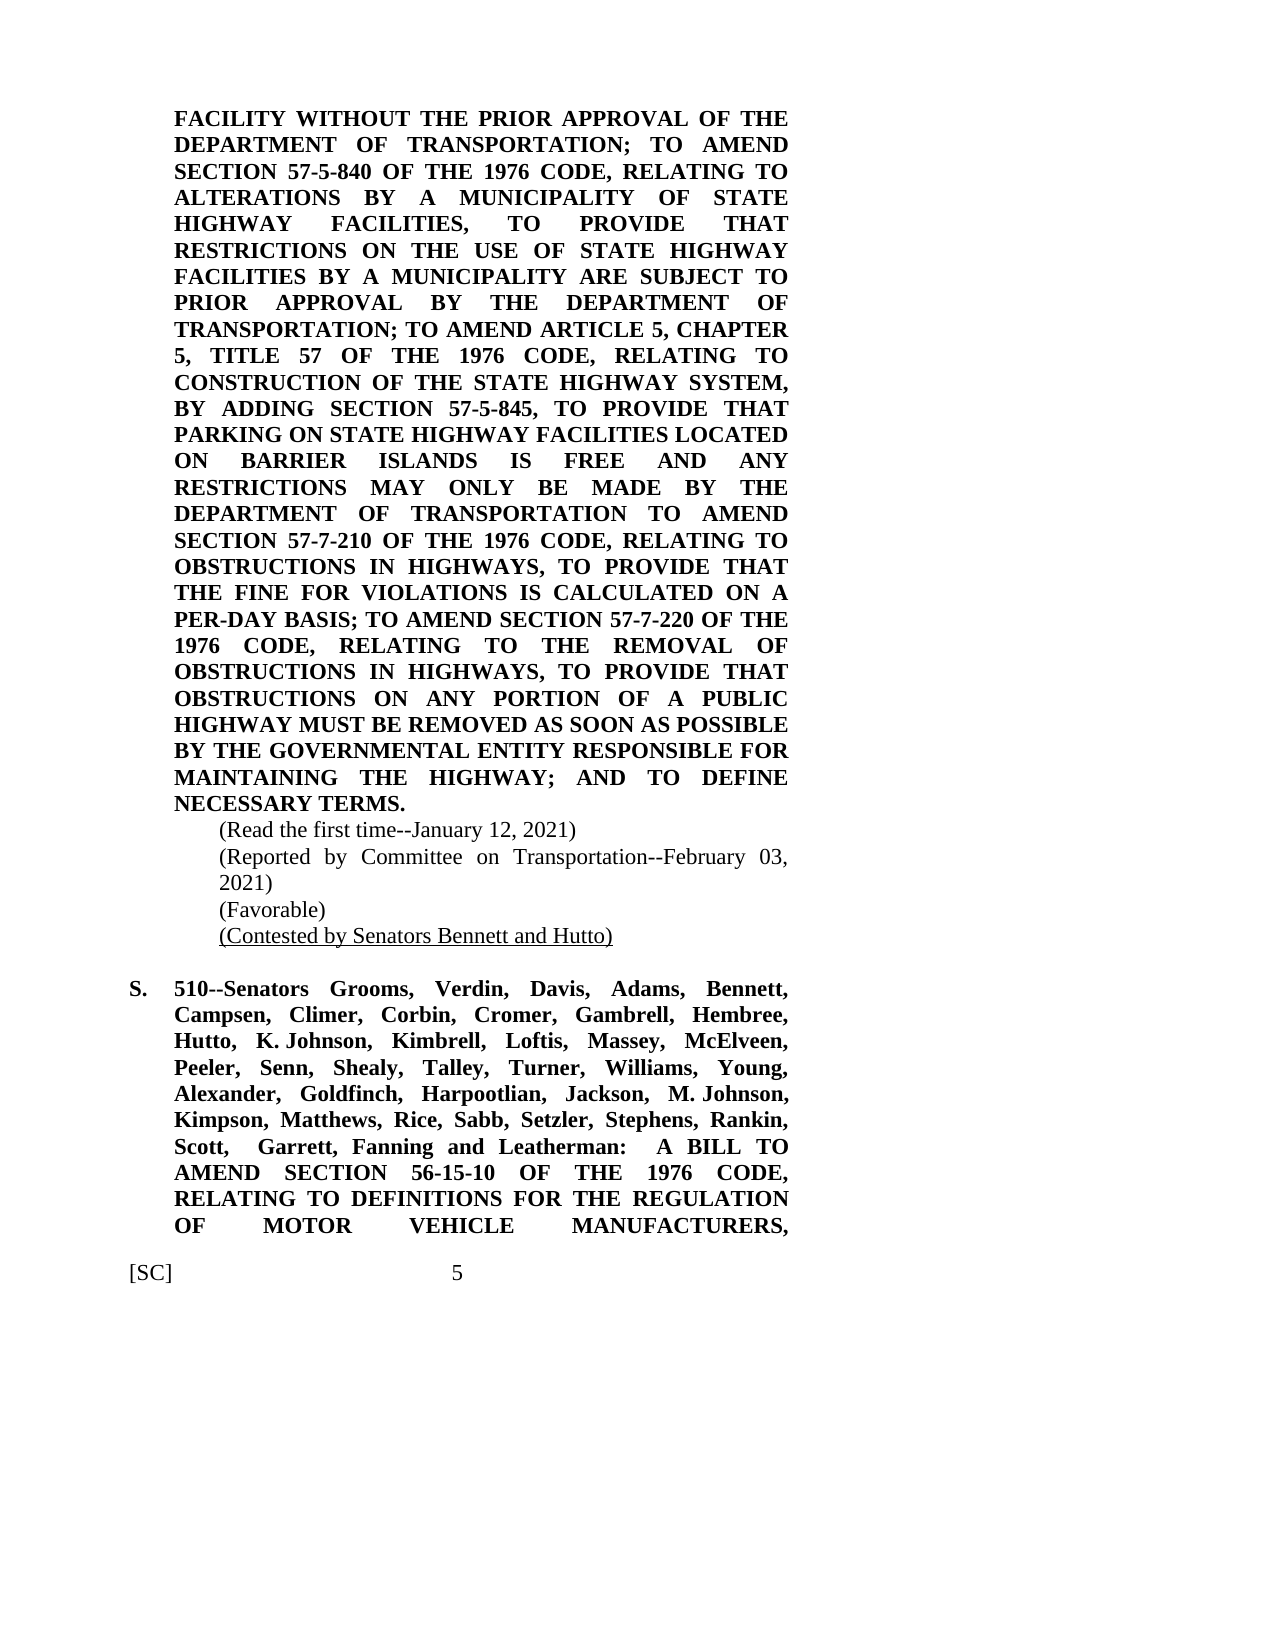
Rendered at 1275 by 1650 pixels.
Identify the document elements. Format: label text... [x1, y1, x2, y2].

text (Favorable) [219, 896, 789, 922]
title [129, 975, 789, 1238]
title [129, 105, 789, 817]
text (Contested by Senators Bennett and Hutto) [219, 922, 789, 948]
text (Read the first time--January 12, 2021) [219, 817, 789, 843]
text (Reported by Committee on Transportation--February 03, 2021) [219, 843, 789, 896]
